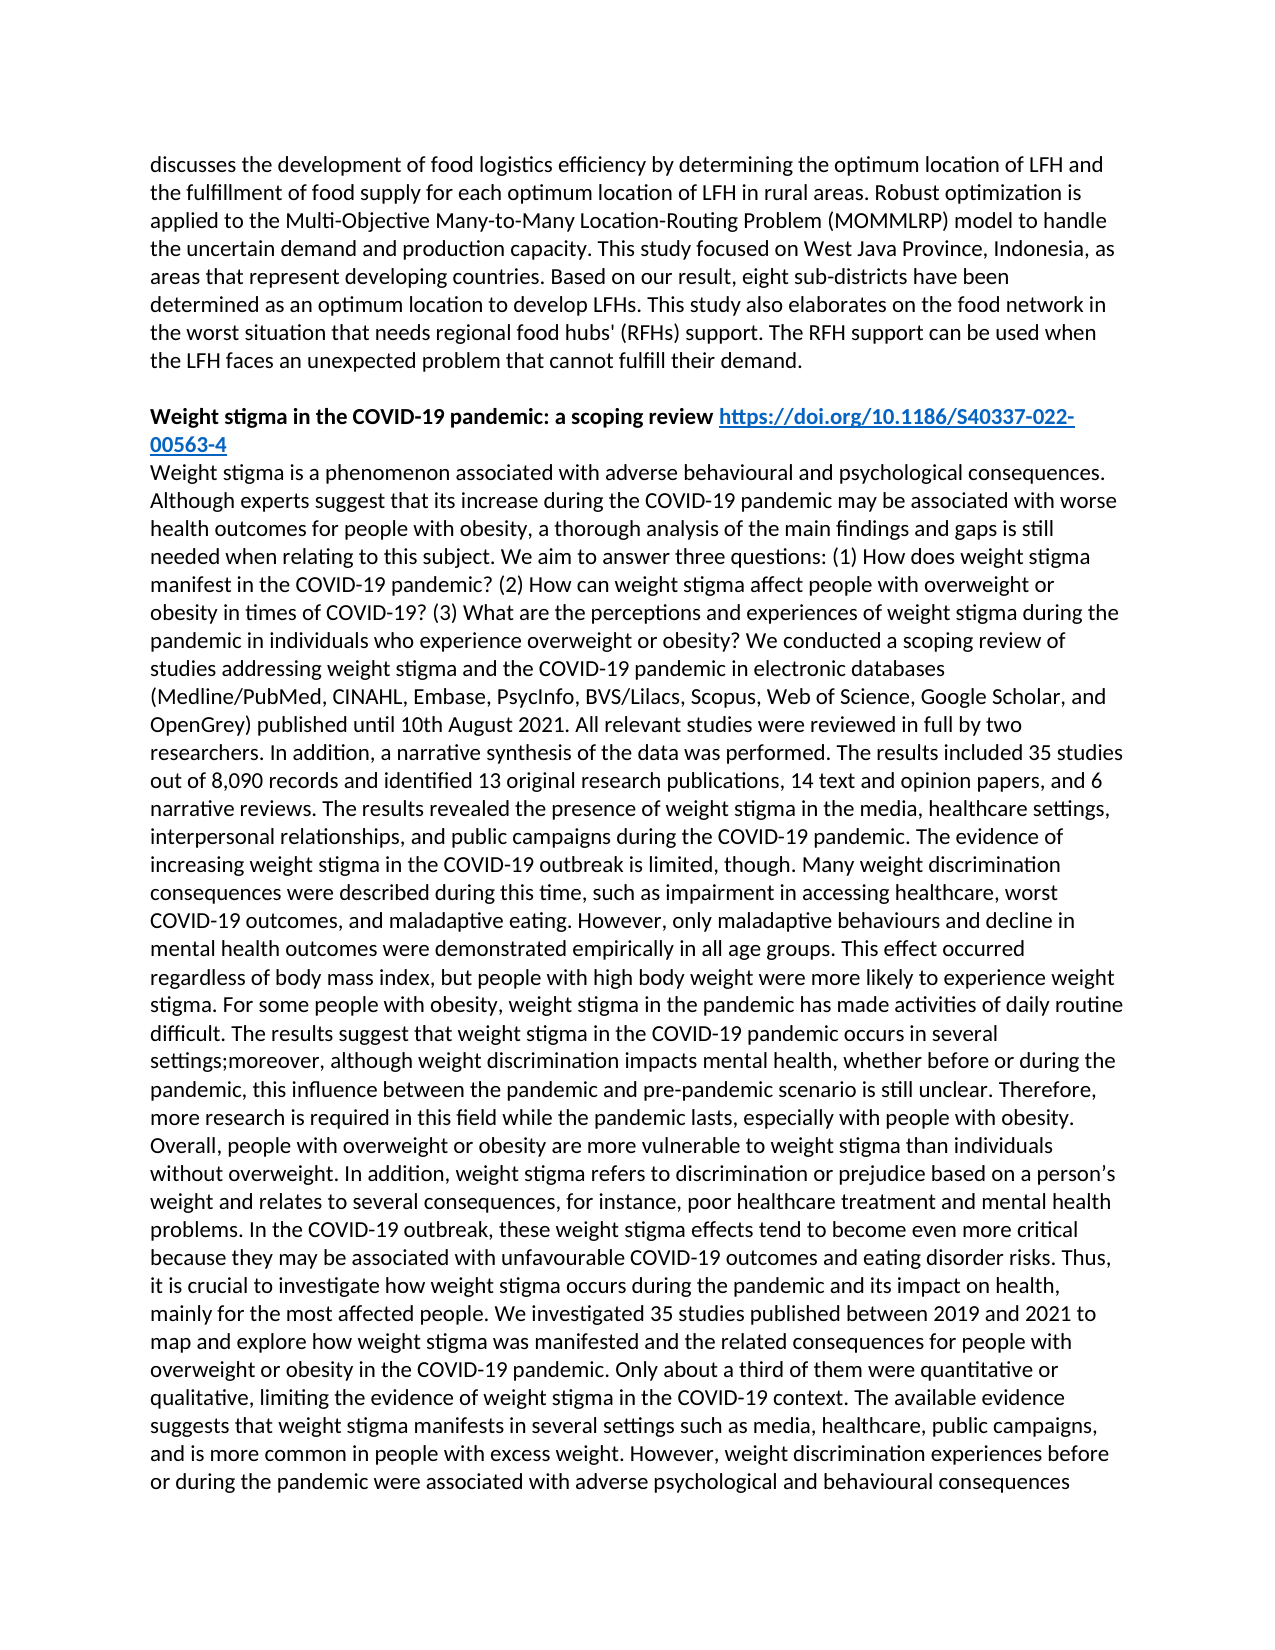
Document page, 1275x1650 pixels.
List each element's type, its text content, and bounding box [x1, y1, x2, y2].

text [150, 150, 1125, 374]
text Weight stigma in the COVID-19 pandemic: a scoping review https://doi.org/10.1186/S40337-022-00563-4 [150, 402, 1125, 458]
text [150, 458, 1125, 1495]
